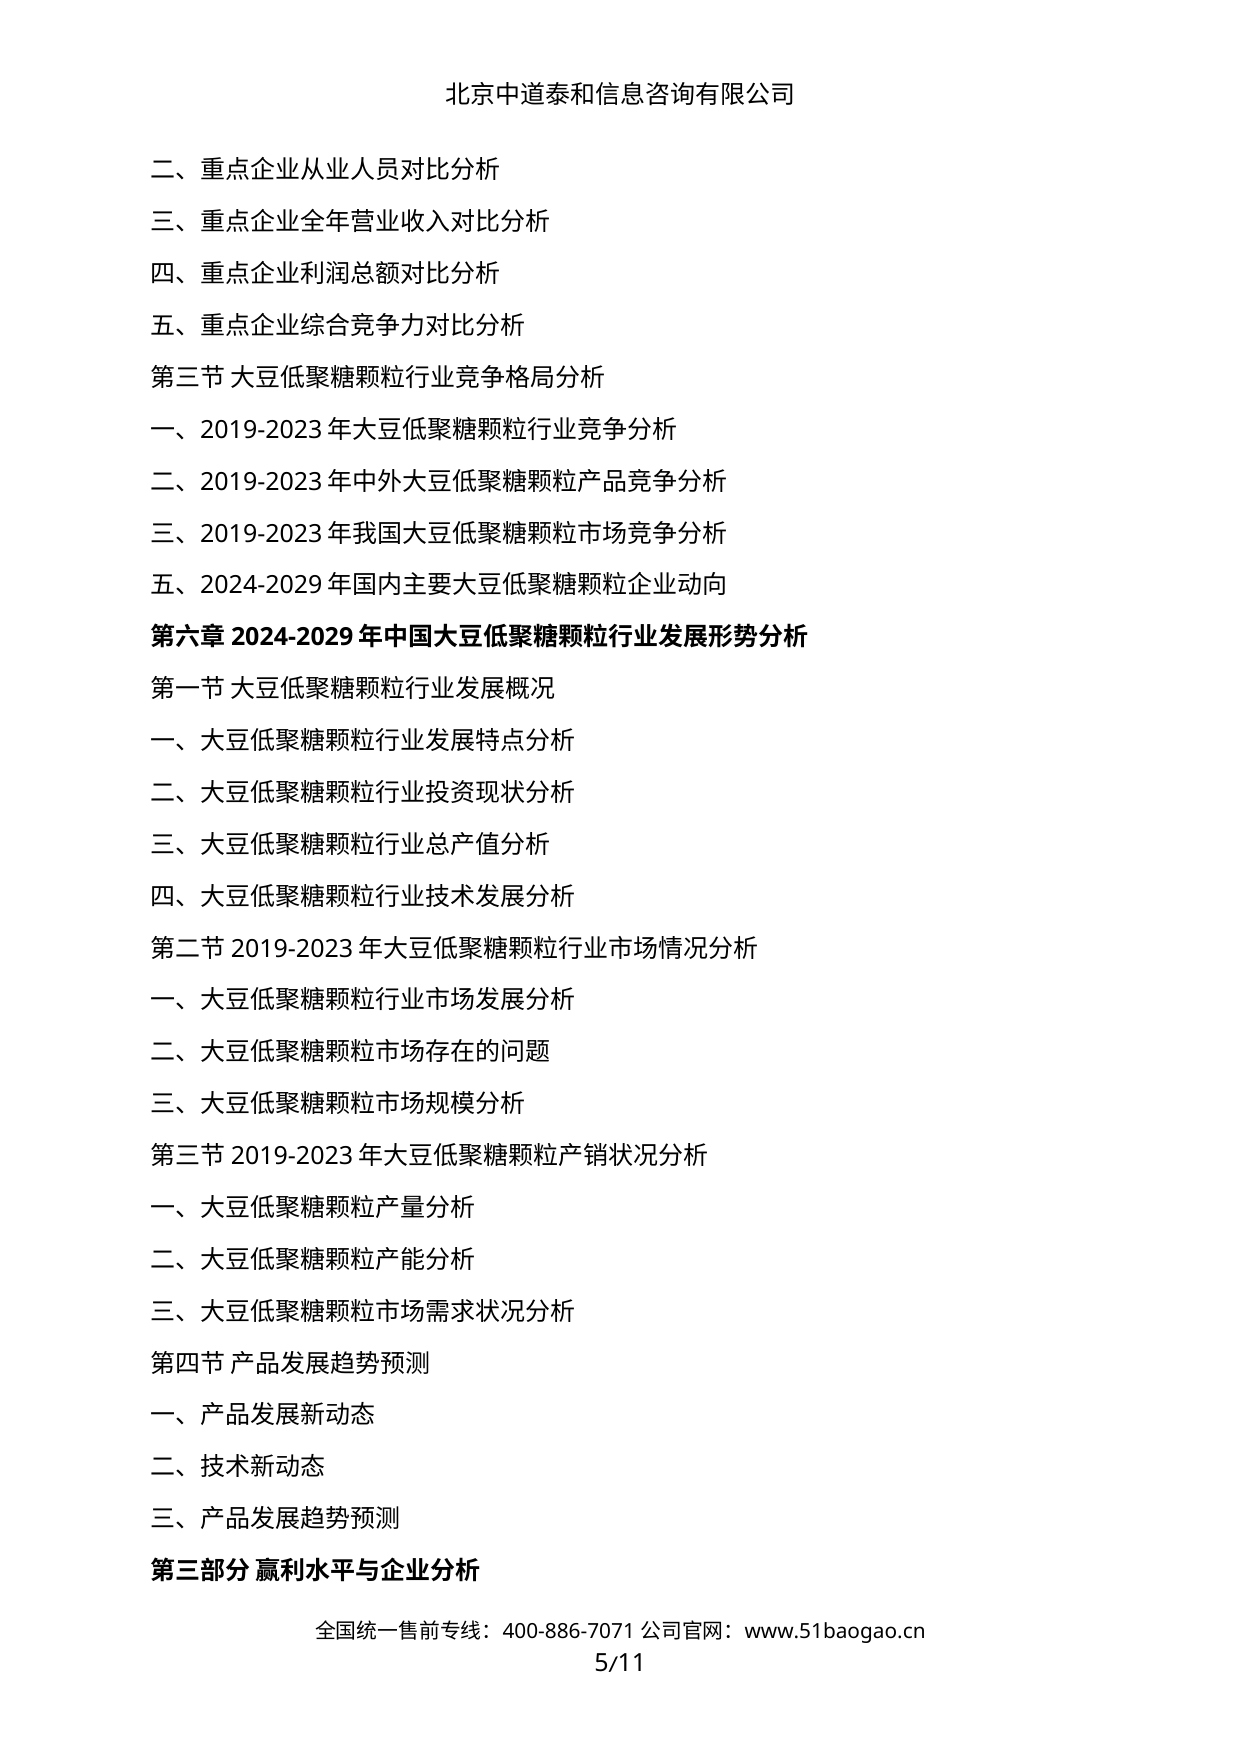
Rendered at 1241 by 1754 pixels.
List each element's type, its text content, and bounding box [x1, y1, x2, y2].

text 二、技术新动态 [150, 1447, 1090, 1483]
text 一、大豆低聚糖颗粒行业市场发展分析 [150, 980, 1090, 1016]
text 三、2019-2023年我国大豆低聚糖颗粒市场竞争分析 [150, 513, 1090, 549]
text 二、大豆低聚糖颗粒行业投资现状分析 [150, 772, 1090, 809]
text 第一节 大豆低聚糖颗粒行业发展概况 [150, 669, 1090, 705]
text 一、大豆低聚糖颗粒行业发展特点分析 [150, 721, 1090, 757]
text 四、大豆低聚糖颗粒行业技术发展分析 [150, 876, 1090, 912]
text 二、重点企业从业人员对比分析 [150, 150, 1090, 186]
text 第三节 2019-2023年大豆低聚糖颗粒产销状况分析 [150, 1136, 1090, 1172]
text 三、大豆低聚糖颗粒市场规模分析 [150, 1084, 1090, 1120]
text 五、重点企业综合竞争力对比分析 [150, 306, 1090, 342]
text 一、大豆低聚糖颗粒产量分析 [150, 1187, 1090, 1224]
text 二、大豆低聚糖颗粒市场存在的问题 [150, 1032, 1090, 1068]
text 三、重点企业全年营业收入对比分析 [150, 202, 1090, 238]
text 第三节 大豆低聚糖颗粒行业竞争格局分析 [150, 357, 1090, 394]
text 四、重点企业利润总额对比分析 [150, 254, 1090, 290]
text 五、2024-2029年国内主要大豆低聚糖颗粒企业动向 [150, 565, 1090, 601]
text 二、大豆低聚糖颗粒产能分析 [150, 1239, 1090, 1276]
text 三、大豆低聚糖颗粒行业总产值分析 [150, 824, 1090, 861]
text 第六章 2024-2029年中国大豆低聚糖颗粒行业发展形势分析 [150, 617, 1090, 653]
text 三、大豆低聚糖颗粒市场需求状况分析 [150, 1291, 1090, 1327]
text 第二节 2019-2023年大豆低聚糖颗粒行业市场情况分析 [150, 928, 1090, 964]
text 一、2019-2023年大豆低聚糖颗粒行业竞争分析 [150, 409, 1090, 446]
text 二、2019-2023年中外大豆低聚糖颗粒产品竞争分析 [150, 461, 1090, 497]
text 一、产品发展新动态 [150, 1395, 1090, 1431]
text 三、产品发展趋势预测 [150, 1499, 1090, 1535]
text 第四节 产品发展趋势预测 [150, 1343, 1090, 1379]
text 第三部分 赢利水平与企业分析 [150, 1551, 1090, 1587]
